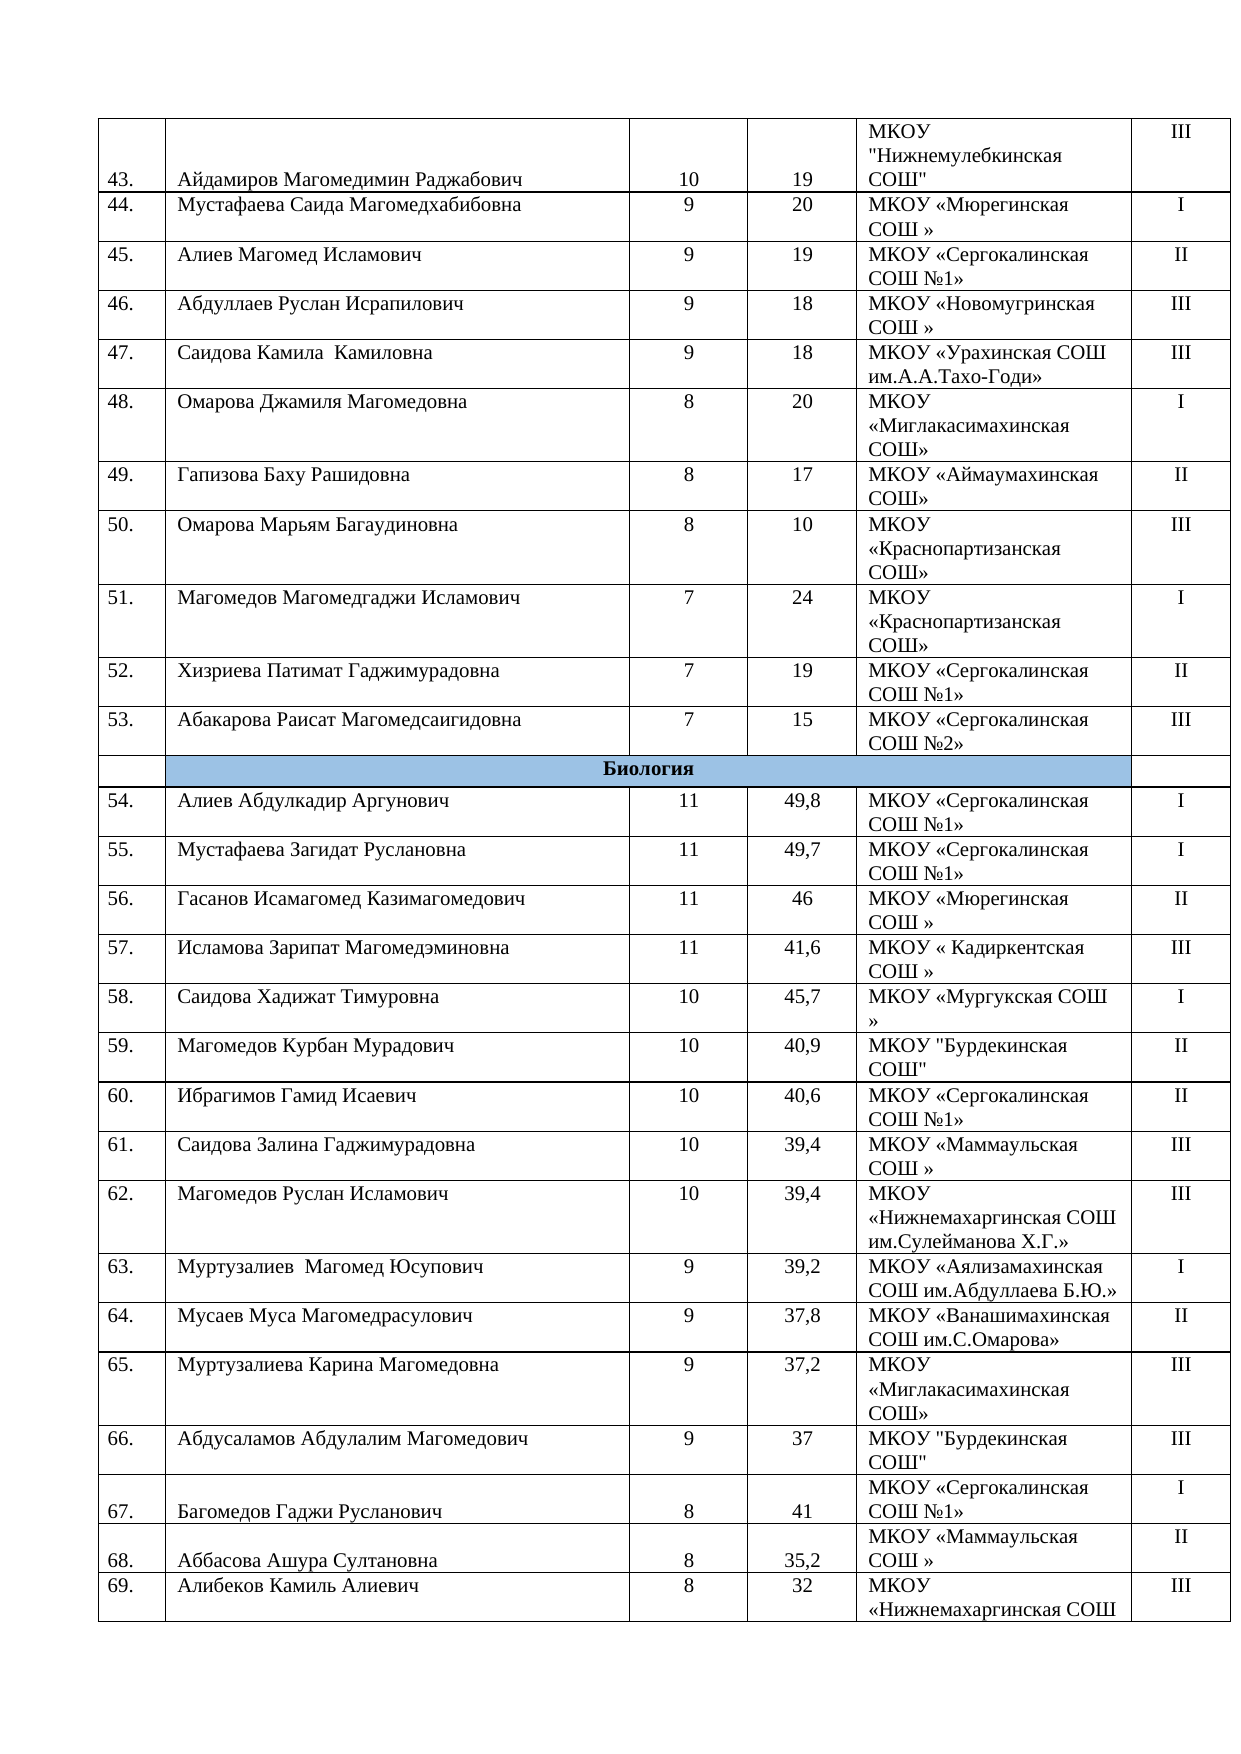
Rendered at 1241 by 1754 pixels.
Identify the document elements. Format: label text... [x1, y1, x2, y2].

table_cell 11 [630, 788, 747, 836]
table_cell 7 [630, 707, 747, 755]
table_cell [99, 984, 165, 1032]
table_cell МКОУ «Сергокалинская СОШ №1» [857, 788, 1131, 836]
table_cell 10 [630, 1083, 747, 1131]
table_cell Саидова Камила Камиловна [166, 340, 629, 388]
table_cell МКОУ «Мюрегинская СОШ » [857, 193, 1131, 241]
table_cell [99, 1132, 165, 1180]
table_cell МКОУ "Бурдекинская СОШ" [857, 1426, 1131, 1474]
table_cell [99, 935, 165, 983]
table_cell III [1132, 707, 1230, 755]
table_cell 9 [630, 193, 747, 241]
table_cell Магомедов Руслан Исламович [166, 1181, 629, 1253]
table_cell Абдусаламов Абдулалим Магомедович [166, 1426, 629, 1474]
table_cell I [1132, 389, 1230, 461]
table_cell МКОУ «Аймаумахинская СОШ» [857, 462, 1131, 510]
table_cell 41,6 [748, 935, 856, 983]
table_cell [99, 193, 165, 241]
table_cell [99, 1254, 165, 1302]
table_cell 19 [748, 658, 856, 706]
table_cell МКОУ « Кадиркентская СОШ » [857, 935, 1131, 983]
table_cell Магомедов Магомедгаджи Исламович [166, 585, 629, 657]
table_cell 18 [748, 340, 856, 388]
table_cell III [1132, 1132, 1230, 1180]
table_cell II [1132, 658, 1230, 706]
table_cell 9 [630, 1426, 747, 1474]
table_cell МКОУ «Краснопартизанская СОШ» [857, 511, 1131, 584]
table_cell I [1132, 1475, 1230, 1523]
table_cell [99, 1573, 165, 1621]
table_cell [99, 511, 165, 584]
table_cell III [1132, 1573, 1230, 1621]
table_cell 49,8 [748, 788, 856, 836]
table_cell Мусаев Муса Магомедрасулович [166, 1303, 629, 1351]
table_cell 20 [748, 389, 856, 461]
table_cell 8 [630, 1524, 747, 1572]
table_cell [99, 886, 165, 934]
table_cell 9 [630, 1254, 747, 1302]
table_cell МКОУ «Мюрегинская СОШ » [857, 886, 1131, 934]
table_cell III [1132, 511, 1230, 584]
table_cell Ибрагимов Гамид Исаевич [166, 1083, 629, 1131]
table_cell [1132, 756, 1230, 786]
table_cell 7 [630, 585, 747, 657]
table_cell 10 [630, 1181, 747, 1253]
table_cell Гасанов Исамагомед Казимагомедович [166, 886, 629, 934]
table_cell МКОУ «Сергокалинская СОШ №1» [857, 1083, 1131, 1131]
table_cell 10 [630, 119, 747, 191]
table_cell [99, 756, 165, 786]
table_cell [99, 119, 165, 191]
table_cell 46 [748, 886, 856, 934]
table_cell [99, 788, 165, 836]
table_cell Мустафаева Саида Магомедхабибовна [166, 193, 629, 241]
table_cell Абдуллаев Руслан Исрапилович [166, 291, 629, 339]
table_cell МКОУ «Краснопартизанская СОШ» [857, 585, 1131, 657]
table_cell 20 [748, 193, 856, 241]
table_cell 40,6 [748, 1083, 856, 1131]
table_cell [857, 1573, 1131, 1621]
table_cell [99, 1475, 165, 1523]
table_cell 9 [630, 1353, 747, 1424]
table_cell I [1132, 837, 1230, 885]
table_cell 10 [630, 984, 747, 1032]
table_cell I [1132, 585, 1230, 657]
table_cell 10 [748, 511, 856, 584]
table_cell Аббасова Ашура Султановна [166, 1524, 629, 1572]
table_cell II [1132, 1033, 1230, 1081]
table_cell [99, 1426, 165, 1474]
table_cell 10 [630, 1132, 747, 1180]
table_cell 8 [630, 462, 747, 510]
table_cell МКОУ «Нижнемахаргинская СОШ им.Сулейманова Х.Г.» [857, 1181, 1131, 1253]
table_cell [99, 1033, 165, 1081]
table_cell 8 [630, 511, 747, 584]
table_cell III [1132, 1181, 1230, 1253]
table_cell Айдамиров Магомедимин Раджабович [166, 119, 629, 191]
table_cell МКОУ «Сергокалинская СОШ №1» [857, 837, 1131, 885]
table_cell 49,7 [748, 837, 856, 885]
table_cell 8 [630, 1573, 747, 1621]
table_cell 10 [630, 1033, 747, 1081]
table_cell [99, 1353, 165, 1424]
table_cell МКОУ «Сергокалинская СОШ №1» [857, 242, 1131, 290]
table_cell 11 [630, 886, 747, 934]
table_cell 37,2 [748, 1353, 856, 1424]
table_cell Муртузалиев Магомед Юсупович [166, 1254, 629, 1302]
table_cell МКОУ «Новомугринская СОШ » [857, 291, 1131, 339]
table_cell [99, 707, 165, 755]
table_cell 8 [630, 389, 747, 461]
table_cell МКОУ «Урахинская СОШ им.А.А.Тахо-Годи» [857, 340, 1131, 388]
table_cell III [1132, 291, 1230, 339]
table_cell 37,8 [748, 1303, 856, 1351]
table_cell [99, 462, 165, 510]
table_cell I [1132, 193, 1230, 241]
table_cell 15 [748, 707, 856, 755]
table_cell 41 [748, 1475, 856, 1523]
table_cell Омарова Марьям Багаудиновна [166, 511, 629, 584]
table_cell Исламова Зарипат Магомедэминовна [166, 935, 629, 983]
table_cell МКОУ "Нижнемулебкинская СОШ" [857, 119, 1131, 191]
table_cell I [1132, 1254, 1230, 1302]
table_cell МКОУ «Сергокалинская СОШ №1» [857, 658, 1131, 706]
table_cell Магомедов Курбан Мурадович [166, 1033, 629, 1081]
table_cell 19 [748, 119, 856, 191]
table_cell [99, 1083, 165, 1131]
table_cell Абакарова Раисат Магомедсаигидовна [166, 707, 629, 755]
table_cell [99, 291, 165, 339]
table_cell Омарова Джамиля Магомедовна [166, 389, 629, 461]
table_cell 19 [748, 242, 856, 290]
table_cell МКОУ «Аялизамахинская СОШ им.Абдуллаева Б.Ю.» [857, 1254, 1131, 1302]
table_cell 9 [630, 242, 747, 290]
table_cell III [1132, 935, 1230, 983]
table_cell 11 [630, 837, 747, 885]
table_cell III [1132, 1426, 1230, 1474]
table_cell МКОУ «Ванашимахинская СОШ им.С.Омарова» [857, 1303, 1131, 1351]
table_cell [99, 1303, 165, 1351]
table_cell II [1132, 1083, 1230, 1131]
table_cell 18 [748, 291, 856, 339]
table_cell I [1132, 984, 1230, 1032]
table_cell 39,4 [748, 1181, 856, 1253]
table_cell [99, 1181, 165, 1253]
table_cell II [1132, 1524, 1230, 1572]
table_cell 45,7 [748, 984, 856, 1032]
table_cell Багомедов Гаджи Русланович [166, 1475, 629, 1523]
table_cell Алиев Магомед Исламович [166, 242, 629, 290]
table_cell 39,2 [748, 1254, 856, 1302]
table_cell 9 [630, 1303, 747, 1351]
table_cell 9 [630, 291, 747, 339]
table_cell [99, 340, 165, 388]
table_cell II [1132, 462, 1230, 510]
table_cell II [1132, 242, 1230, 290]
table_cell 35,2 [748, 1524, 856, 1572]
table_cell 8 [630, 1475, 747, 1523]
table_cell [166, 1573, 629, 1621]
table_cell Гапизова Баху Рашидовна [166, 462, 629, 510]
table_cell МКОУ "Бурдекинская СОШ" [857, 1033, 1131, 1081]
table_cell [99, 585, 165, 657]
table_cell [99, 1524, 165, 1572]
table_cell 39,4 [748, 1132, 856, 1180]
table_cell 7 [630, 658, 747, 706]
table_cell МКОУ «Миглакасимахинская СОШ» [857, 1353, 1131, 1424]
table_cell МКОУ «Маммаульская СОШ » [857, 1524, 1131, 1572]
table_cell [99, 658, 165, 706]
table_cell МКОУ «Миглакасимахинская СОШ» [857, 389, 1131, 461]
table_cell Хизриева Патимат Гаджимурадовна [166, 658, 629, 706]
table_cell II [1132, 886, 1230, 934]
table_cell 37 [748, 1426, 856, 1474]
table_cell 32 [748, 1573, 856, 1621]
table_cell Мустафаева Загидат Руслановна [166, 837, 629, 885]
table_cell МКОУ «Мургукская СОШ » [857, 984, 1131, 1032]
table_cell [99, 389, 165, 461]
table_cell Муртузалиева Карина Магомедовна [166, 1353, 629, 1424]
table_cell III [1132, 119, 1230, 191]
table_cell I [1132, 788, 1230, 836]
table_cell [99, 837, 165, 885]
table_cell [99, 242, 165, 290]
table_cell III [1132, 340, 1230, 388]
table_cell Саидова Хадижат Тимуровна [166, 984, 629, 1032]
table_cell МКОУ «Сергокалинская СОШ №1» [857, 1475, 1131, 1523]
table_cell II [1132, 1303, 1230, 1351]
table_cell МКОУ «Сергокалинская СОШ №2» [857, 707, 1131, 755]
table_cell 24 [748, 585, 856, 657]
table_cell 17 [748, 462, 856, 510]
table_cell МКОУ «Маммаульская СОШ » [857, 1132, 1131, 1180]
table_cell 11 [630, 935, 747, 983]
table_cell III [1132, 1353, 1230, 1424]
table_cell Саидова Залина Гаджимурадовна [166, 1132, 629, 1180]
table_cell Биология [166, 756, 1131, 786]
table_cell Алиев Абдулкадир Аргунович [166, 788, 629, 836]
table_cell 9 [630, 340, 747, 388]
table_cell 40,9 [748, 1033, 856, 1081]
